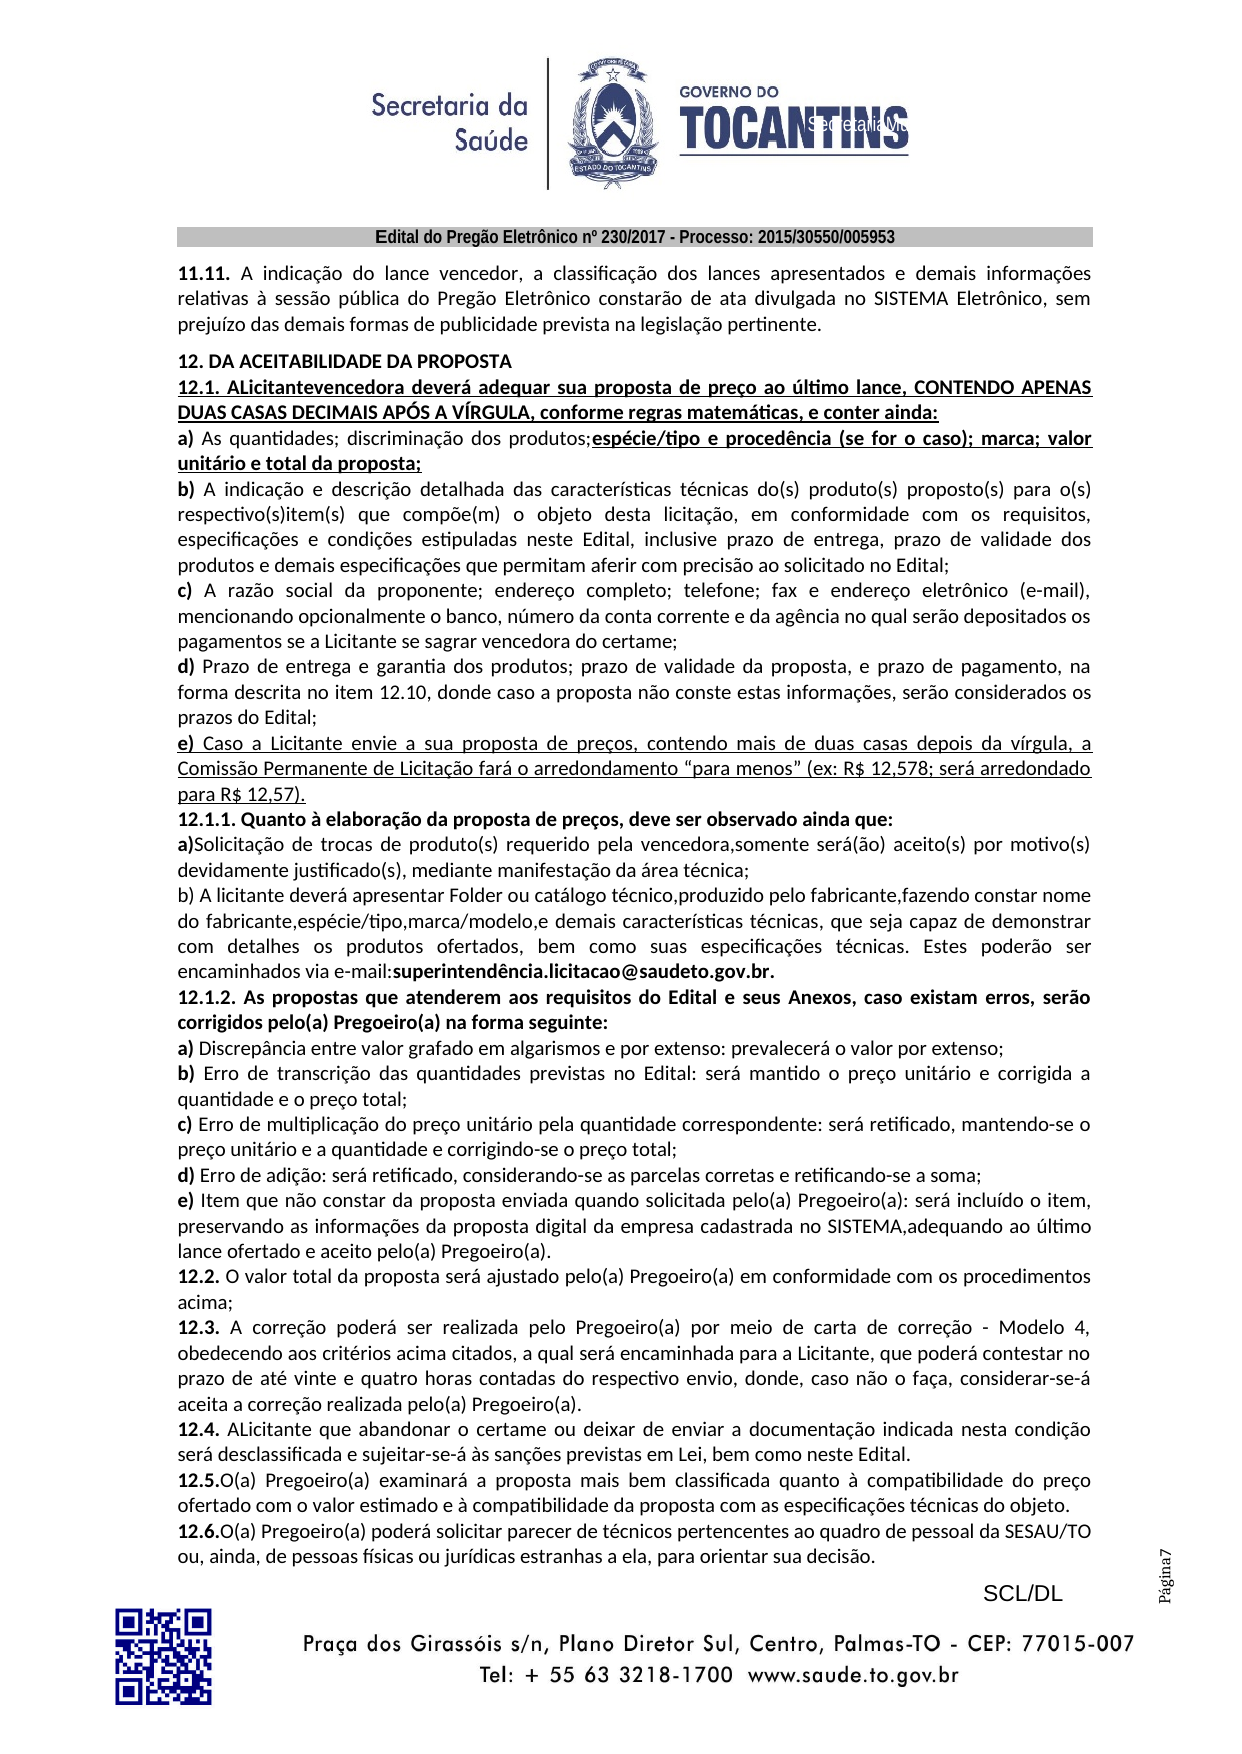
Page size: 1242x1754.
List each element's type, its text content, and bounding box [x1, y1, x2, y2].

text b) A indicação e descrição detalhada das características técnicas do(s) produto(s) proposto(s) para o(s) respectivo(s)item(s) que compõe(m) o objeto desta licitação, em conformidade com os requisitos, especificações e condições estipuladas neste Edital, inclusive prazo de entrega, prazo de validade dos produtos e demais especificações que permitam aferir com precisão ao solicitado no Edital; [177, 476, 1093, 577]
text d) Erro de adição: será retificado, considerando-se as parcelas corretas e retificando-se a soma; [177, 1162, 1093, 1187]
text 12.1. ALicitantevencedora deverá adequar sua proposta de preço ao último lance, CONTENDO APENAS DUAS CASAS DECIMAIS APÓS A VÍRGULA, conforme regras matemáticas, e conter ainda: [177, 374, 1093, 396]
picture [111, 1604, 1134, 1709]
text 12.3. A correção poderá ser realizada pelo Pregoeiro(a) por meio de carta de correção - Modelo 4, obedecendo aos critérios acima citados, a qual será encaminhada para a Licitante, que poderá contestar no prazo de até vinte e quatro horas contadas do respectivo envio, donde, caso não o faça, considerar-se-á aceita a correção realizada pelo(a) Pregoeiro(a). [177, 1314, 1093, 1416]
text 12. DA ACEITABILIDADE DA PROPOSTA [177, 349, 1093, 374]
text 12.6.O(a) Pregoeiro(a) poderá solicitar parecer de técnicos pertencentes ao quadro de pessoal da SESAU/TO ou, ainda, de pessoas físicas ou jurídicas estranhas a ela, para orientar sua decisão. [177, 1518, 1093, 1569]
text 12.1.1. Quanto à elaboração da proposta de preços, deve ser observado ainda que: [177, 806, 1093, 832]
text d) Prazo de entrega e garantia dos produtos; prazo de validade da proposta, e prazo de pagamento, na forma descrita no item 12.10, donde caso a proposta não conste estas informações, serão considerados os prazos do Edital; [177, 654, 1093, 730]
text a)Solicitação de trocas de produto(s) requerido pela vencedora,somente será(ão) aceito(s) por motivo(s) devidamente justificado(s), mediante manifestação da área técnica; [177, 832, 1093, 882]
text a) Discrepância entre valor grafado em algarismos e por extenso: prevalecerá o valor por extenso; [177, 1035, 1093, 1060]
text e) Item que não constar da proposta enviada quando solicitada pelo(a) Pregoeiro(a): será incluído o item, preservando as informações da proposta digital da empresa cadastrada no SISTEMA,adequando ao último lance ofertado e aceito pelo(a) Pregoeiro(a). [177, 1187, 1093, 1264]
text a) As quantidades; discriminação dos produtos;espécie/tipo e procedência (se for o caso); marca; valor unitário e total da proposta; [177, 425, 1093, 476]
text 12.1. ALicitantevencedora deverá adequar sua proposta de preço ao último lance, CONTENDO APENAS DUAS CASAS DECIMAIS APÓS A VÍRGULA, conforme regras matemáticas, e conter ainda: [177, 397, 1093, 425]
picture [0, 0, 1173, 205]
text 12.1.2. As propostas que atenderem aos requisitos do Edital e seus Anexos, caso existam erros, serão corrigidos pelo(a) Pregoeiro(a) na forma seguinte: [177, 984, 1093, 1035]
text 12.5.O(a) Pregoeiro(a) examinará a proposta mais bem classificada quanto à compatibilidade do preço ofertado com o valor estimado e à compatibilidade da proposta com as especificações técnicas do objeto. [177, 1467, 1093, 1518]
text b) Erro de transcrição das quantidades previstas no Edital: será mantido o preço unitário e corrigida a quantidade e o preço total; [177, 1060, 1093, 1111]
text c) Erro de multiplicação do preço unitário pela quantidade correspondente: será retificado, mantendo-se o preço unitário e a quantidade e corrigindo-se o preço total; [177, 1111, 1093, 1162]
text e) Caso a Licitante envie a sua proposta de preços, contendo mais de duas casas depois da vírgula, a Comissão Permanente de Licitação fará o arredondamento “para menos” (ex: R$ 12,578; será arredondado para R$ 12,57). [177, 753, 1093, 806]
text b) A licitante deverá apresentar Folder ou catálogo técnico,produzido pelo fabricante,fazendo constar nome do fabricante,espécie/tipo,marca/modelo,e demais características técnicas, que seja capaz de demonstrar com detalhes os produtos ofertados, bem como suas especificações técnicas. Estes poderão ser encaminhados via e-mail:superintendência.licitacao@saudeto.gov.br. [177, 882, 1093, 984]
text 12.4. ALicitante que abandonar o certame ou deixar de enviar a documentação indicada nesta condição será desclassificada e sujeitar-se-á às sanções previstas em Lei, bem como neste Edital. [177, 1416, 1093, 1467]
text e) Caso a Licitante envie a sua proposta de preços, contendo mais de duas casas depois da vírgula, a Comissão Permanente de Licitação fará o arredondamento “para menos” (ex: R$ 12,578; será arredondado para R$ 12,57). [177, 730, 1093, 752]
text c) A razão social da proponente; endereço completo; telefone; fax e endereço eletrônico (e-mail), mencionando opcionalmente o banco, número da conta corrente e da agência no qual serão depositados os pagamentos se a Licitante se sagrar vencedora do certame; [177, 577, 1093, 654]
text 12.2. O valor total da proposta será ajustado pelo(a) Pregoeiro(a) em conformidade com os procedimentos acima; [177, 1264, 1093, 1314]
text 11.11. A indicação do lance vencedor, a classificação dos lances apresentados e demais informações relativas à sessão pública do Pregão Eletrônico constarão de ata divulgada no SISTEMA Eletrônico, sem prejuízo das demais formas de publicidade prevista na legislação pertinente. [177, 260, 1093, 336]
